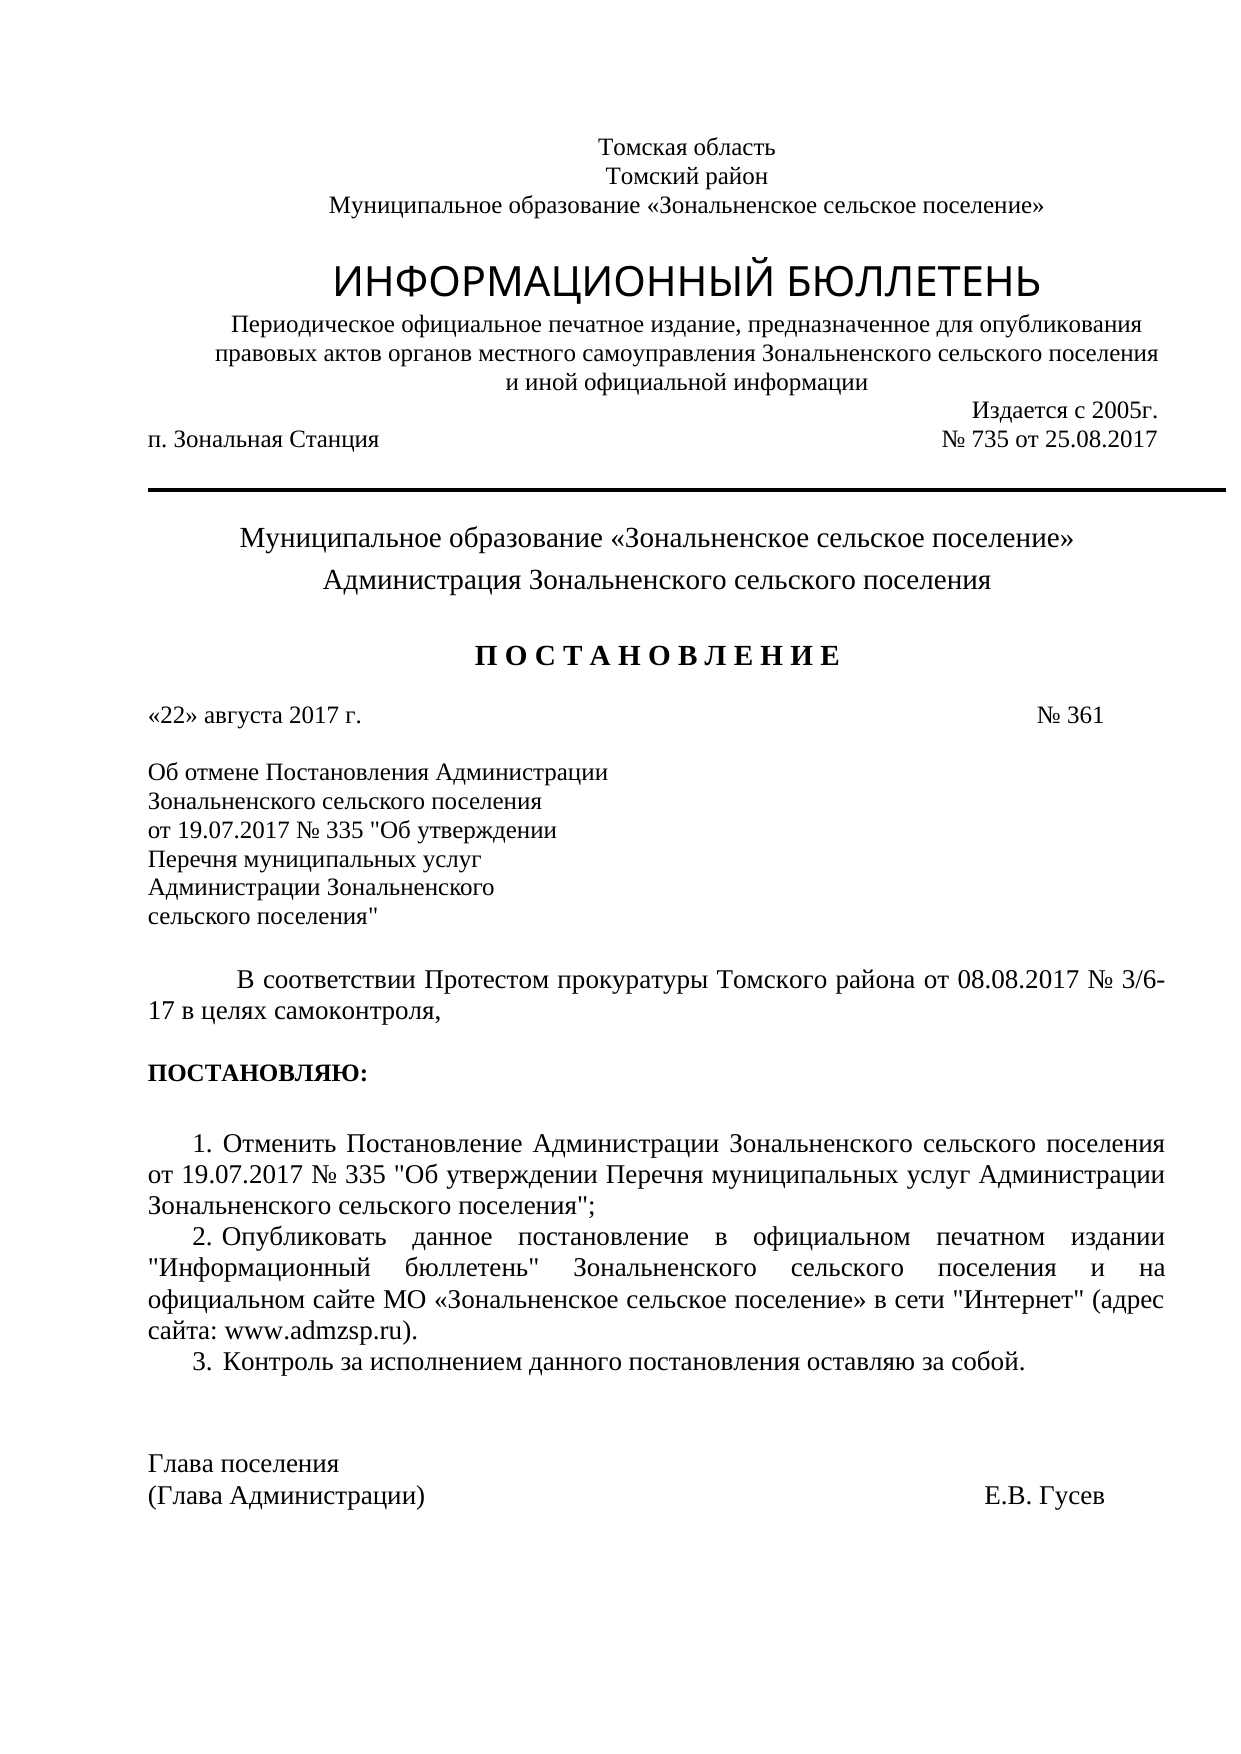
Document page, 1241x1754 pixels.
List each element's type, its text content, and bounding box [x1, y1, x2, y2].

text В соответствии Протестом прокуратуры Томского района от 08.08.2017 № 3/6-17 в целях самоконтроля, [148, 963, 1166, 1025]
text ИНФОРМАЦИОННЫЙ БЮЛЛЕТЕНЬ [148, 252, 1226, 309]
text и иной официальной информации [148, 367, 1226, 395]
text «22» августа 2017 г. № 361 [148, 700, 1166, 729]
text Администрация Зональненского сельского поселения [148, 562, 1166, 596]
text правовых актов органов местного самоуправления Зональненского сельского поселения [148, 338, 1226, 367]
text сельского поселения" [148, 901, 1166, 930]
text Томский район [148, 161, 1226, 190]
text (Глава Администрации) Е.В. Гусев [148, 1479, 1166, 1510]
text Перечня муниципальных услуг [148, 844, 1166, 872]
text п. Зональная Станция № 735 от 25.08.2017 [148, 424, 1226, 453]
text Муниципальное образование «Зональненское сельское поселение» [148, 520, 1166, 554]
text Об отмене Постановления Администрации [148, 757, 1166, 786]
list Контроль за исполнением данного постановления оставляю за собой. [148, 1345, 1166, 1376]
text Муниципальное образование «Зональненское сельское поселение» [148, 190, 1226, 219]
text Периодическое официальное печатное издание, предназначенное для опубликования [148, 309, 1226, 338]
text от 19.07.2017 № 335 "Об утверждении [148, 815, 1166, 844]
list Опубликовать данное постановление в официальном печатном издании "Информационный бюллетень" Зональненского сельского поселения и на официальном сайте МО «Зональненское сельское поселение» в сети "Интернет" (адрес сайта: www.admzsp.ru). [148, 1220, 1166, 1345]
list Отменить Постановление Администрации Зональненского сельского поселения от 19.07.2017 № 335 "Об утверждении Перечня муниципальных услуг Администрации Зональненского сельского поселения"; [148, 1127, 1166, 1220]
text Томская область [148, 132, 1226, 161]
text Зональненского сельского поселения [148, 786, 1166, 815]
text П О С Т А Н О В Л Е Н И Е [148, 638, 1166, 671]
text Администрации Зональненского [148, 872, 1166, 901]
text Глава поселения [148, 1448, 1166, 1479]
text Издается с 2005г. [148, 395, 1226, 424]
text ПОСТАНОВЛЯЮ: [148, 1058, 1166, 1087]
